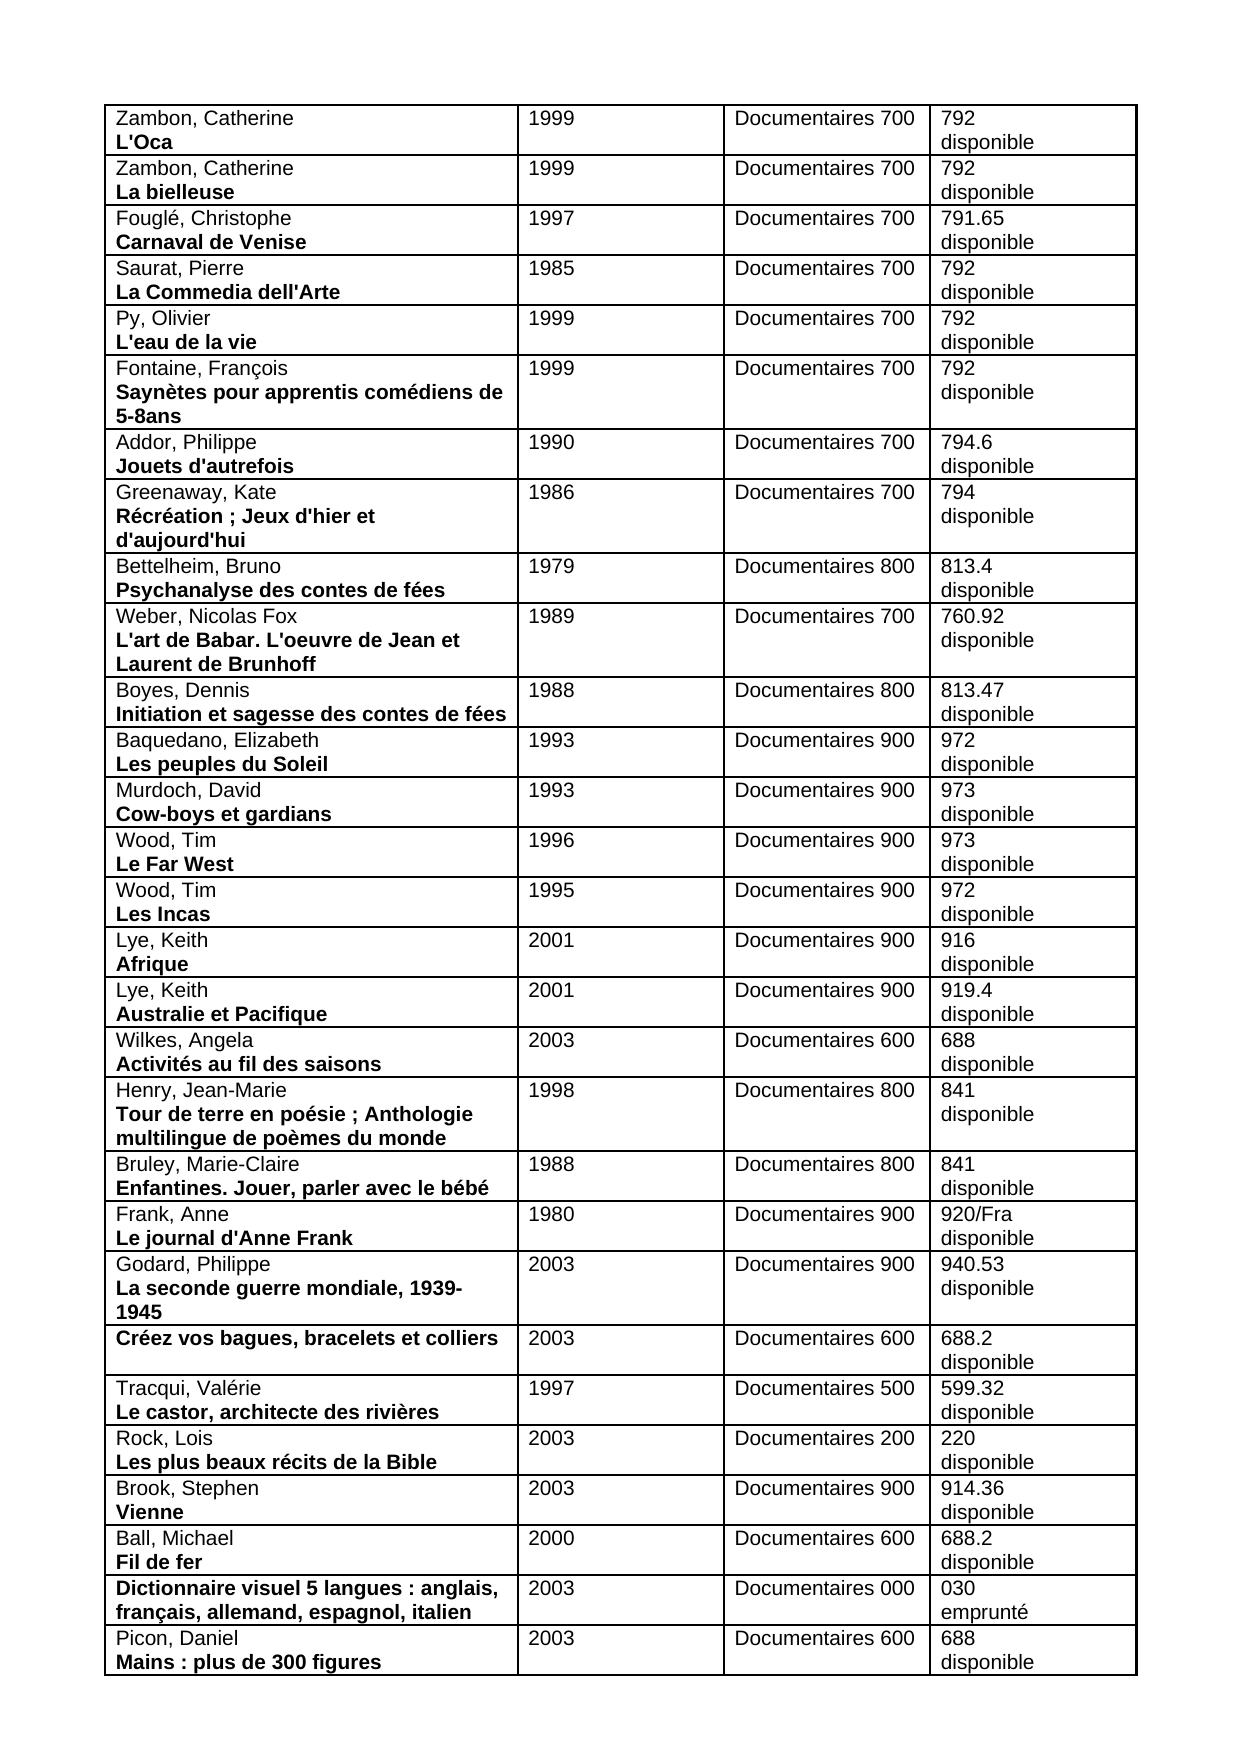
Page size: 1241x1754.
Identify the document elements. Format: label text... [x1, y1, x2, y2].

table_cell 1999 [519, 356, 723, 428]
table_cell 760.92 disponible [931, 604, 1135, 676]
table_cell 2003 [519, 1426, 723, 1474]
table_cell 1988 [519, 1152, 723, 1200]
table_cell Saurat, Pierre La Commedia dell'Arte [106, 256, 517, 304]
table_cell Tracqui, Valérie Le castor, architecte des rivières [106, 1376, 517, 1424]
table_cell 972 disponible [931, 878, 1135, 926]
table_cell 792 disponible [931, 256, 1135, 304]
table_cell 1997 [519, 1376, 723, 1424]
table_cell Dictionnaire visuel 5 langues : anglais, français, allemand, espagnol, italien [106, 1576, 517, 1624]
table_cell 2003 [519, 1028, 723, 1076]
table_cell 940.53 disponible [931, 1252, 1135, 1324]
table_cell 792 disponible [931, 106, 1135, 154]
table_cell 841 disponible [931, 1152, 1135, 1200]
table_cell 030 emprunté [931, 1576, 1135, 1624]
table_cell Documentaires 500 [725, 1376, 929, 1424]
table_cell Fontaine, François Saynètes pour apprentis comédiens de 5-8ans [106, 356, 517, 428]
table_cell 1989 [519, 604, 723, 676]
table_cell Documentaires 900 [725, 828, 929, 876]
table_cell Murdoch, David Cow-boys et gardians [106, 778, 517, 826]
table_cell Greenaway, Kate Récréation ; Jeux d'hier et d'aujourd'hui [106, 480, 517, 552]
table_cell 2001 [519, 928, 723, 976]
table_cell 841 disponible [931, 1078, 1135, 1150]
table_cell 920/Fra disponible [931, 1202, 1135, 1250]
table_cell 688.2 disponible [931, 1526, 1135, 1574]
table_cell Documentaires 900 [725, 728, 929, 776]
table_cell 1995 [519, 878, 723, 926]
table_cell 2003 [519, 1576, 723, 1624]
table_cell 1990 [519, 430, 723, 478]
table_cell Documentaires 800 [725, 678, 929, 726]
table_cell Documentaires 900 [725, 1202, 929, 1250]
table_cell Documentaires 800 [725, 554, 929, 602]
table_cell 2003 [519, 1252, 723, 1324]
table_cell Baquedano, Elizabeth Les peuples du Soleil [106, 728, 517, 776]
table_cell Documentaires 800 [725, 1078, 929, 1150]
table_cell 688 disponible [931, 1626, 1135, 1674]
table_cell 1980 [519, 1202, 723, 1250]
table_cell Py, Olivier L'eau de la vie [106, 306, 517, 354]
table_cell Lye, Keith Afrique [106, 928, 517, 976]
table_cell 1999 [519, 306, 723, 354]
table_cell Documentaires 900 [725, 878, 929, 926]
table_cell 1986 [519, 480, 723, 552]
table_cell Documentaires 600 [725, 1526, 929, 1574]
table_cell Lye, Keith Australie et Pacifique [106, 978, 517, 1026]
table_cell 792 disponible [931, 156, 1135, 204]
table_cell 688.2 disponible [931, 1326, 1135, 1374]
table_cell 2003 [519, 1326, 723, 1374]
table_cell 792 disponible [931, 356, 1135, 428]
table_cell 1993 [519, 778, 723, 826]
table_cell 973 disponible [931, 828, 1135, 876]
table_cell 813.4 disponible [931, 554, 1135, 602]
table_cell Documentaires 600 [725, 1028, 929, 1076]
table_cell Boyes, Dennis Initiation et sagesse des contes de fées [106, 678, 517, 726]
table_cell Fouglé, Christophe Carnaval de Venise [106, 206, 517, 254]
table_cell 2001 [519, 978, 723, 1026]
table_cell Documentaires 700 [725, 356, 929, 428]
table_cell Documentaires 700 [725, 256, 929, 304]
table_cell 1988 [519, 678, 723, 726]
table_cell Documentaires 900 [725, 1476, 929, 1524]
table_cell Documentaires 600 [725, 1626, 929, 1674]
table_cell Weber, Nicolas Fox L'art de Babar. L'oeuvre de Jean et Laurent de Brunhoff [106, 604, 517, 676]
table_cell Documentaires 900 [725, 1252, 929, 1324]
table_cell Rock, Lois Les plus beaux récits de la Bible [106, 1426, 517, 1474]
table_cell Documentaires 900 [725, 778, 929, 826]
table_cell Documentaires 200 [725, 1426, 929, 1474]
table_cell Wood, Tim Le Far West [106, 828, 517, 876]
table_cell Documentaires 700 [725, 206, 929, 254]
table_cell 688 disponible [931, 1028, 1135, 1076]
table_cell 2000 [519, 1526, 723, 1574]
table_cell Wilkes, Angela Activités au fil des saisons [106, 1028, 517, 1076]
table_cell Brook, Stephen Vienne [106, 1476, 517, 1524]
table_cell Addor, Philippe Jouets d'autrefois [106, 430, 517, 478]
table_cell 1979 [519, 554, 723, 602]
table_cell Henry, Jean-Marie Tour de terre en poésie ; Anthologie multilingue de poèmes du monde [106, 1078, 517, 1150]
table_cell 972 disponible [931, 728, 1135, 776]
table_cell 916 disponible [931, 928, 1135, 976]
table_cell 919.4 disponible [931, 978, 1135, 1026]
table_cell 220 disponible [931, 1426, 1135, 1474]
table_cell Documentaires 000 [725, 1576, 929, 1624]
table_cell 1999 [519, 106, 723, 154]
table_cell 1997 [519, 206, 723, 254]
table_cell Documentaires 800 [725, 1152, 929, 1200]
table_cell 973 disponible [931, 778, 1135, 826]
table_cell Documentaires 700 [725, 106, 929, 154]
table_cell Wood, Tim Les Incas [106, 878, 517, 926]
table_cell 914.36 disponible [931, 1476, 1135, 1524]
table_cell Bruley, Marie-Claire Enfantines. Jouer, parler avec le bébé [106, 1152, 517, 1200]
table_cell Créez vos bagues, bracelets et colliers [106, 1326, 517, 1374]
table_cell 794 disponible [931, 480, 1135, 552]
table_cell Documentaires 700 [725, 604, 929, 676]
table_cell 2003 [519, 1476, 723, 1524]
table_cell Documentaires 700 [725, 306, 929, 354]
table_cell Documentaires 900 [725, 978, 929, 1026]
table_cell 1996 [519, 828, 723, 876]
table_cell Documentaires 700 [725, 156, 929, 204]
table_cell 791.65 disponible [931, 206, 1135, 254]
table_cell Zambon, Catherine L'Oca [106, 106, 517, 154]
table_cell Documentaires 900 [725, 928, 929, 976]
table_cell 1993 [519, 728, 723, 776]
table_cell Documentaires 700 [725, 430, 929, 478]
table_cell Bettelheim, Bruno Psychanalyse des contes de fées [106, 554, 517, 602]
table_cell Documentaires 700 [725, 480, 929, 552]
table_cell 599.32 disponible [931, 1376, 1135, 1424]
table_cell Ball, Michael Fil de fer [106, 1526, 517, 1574]
table_cell Godard, Philippe La seconde guerre mondiale, 1939-1945 [106, 1252, 517, 1324]
table_cell 1985 [519, 256, 723, 304]
table_cell 813.47 disponible [931, 678, 1135, 726]
table_cell 794.6 disponible [931, 430, 1135, 478]
table_cell Documentaires 600 [725, 1326, 929, 1374]
table_cell 1999 [519, 156, 723, 204]
table_cell Picon, Daniel Mains : plus de 300 figures [106, 1626, 517, 1674]
table_cell 2003 [519, 1626, 723, 1674]
table_cell 792 disponible [931, 306, 1135, 354]
table_cell Frank, Anne Le journal d'Anne Frank [106, 1202, 517, 1250]
table_cell Zambon, Catherine La bielleuse [106, 156, 517, 204]
table_cell 1998 [519, 1078, 723, 1150]
